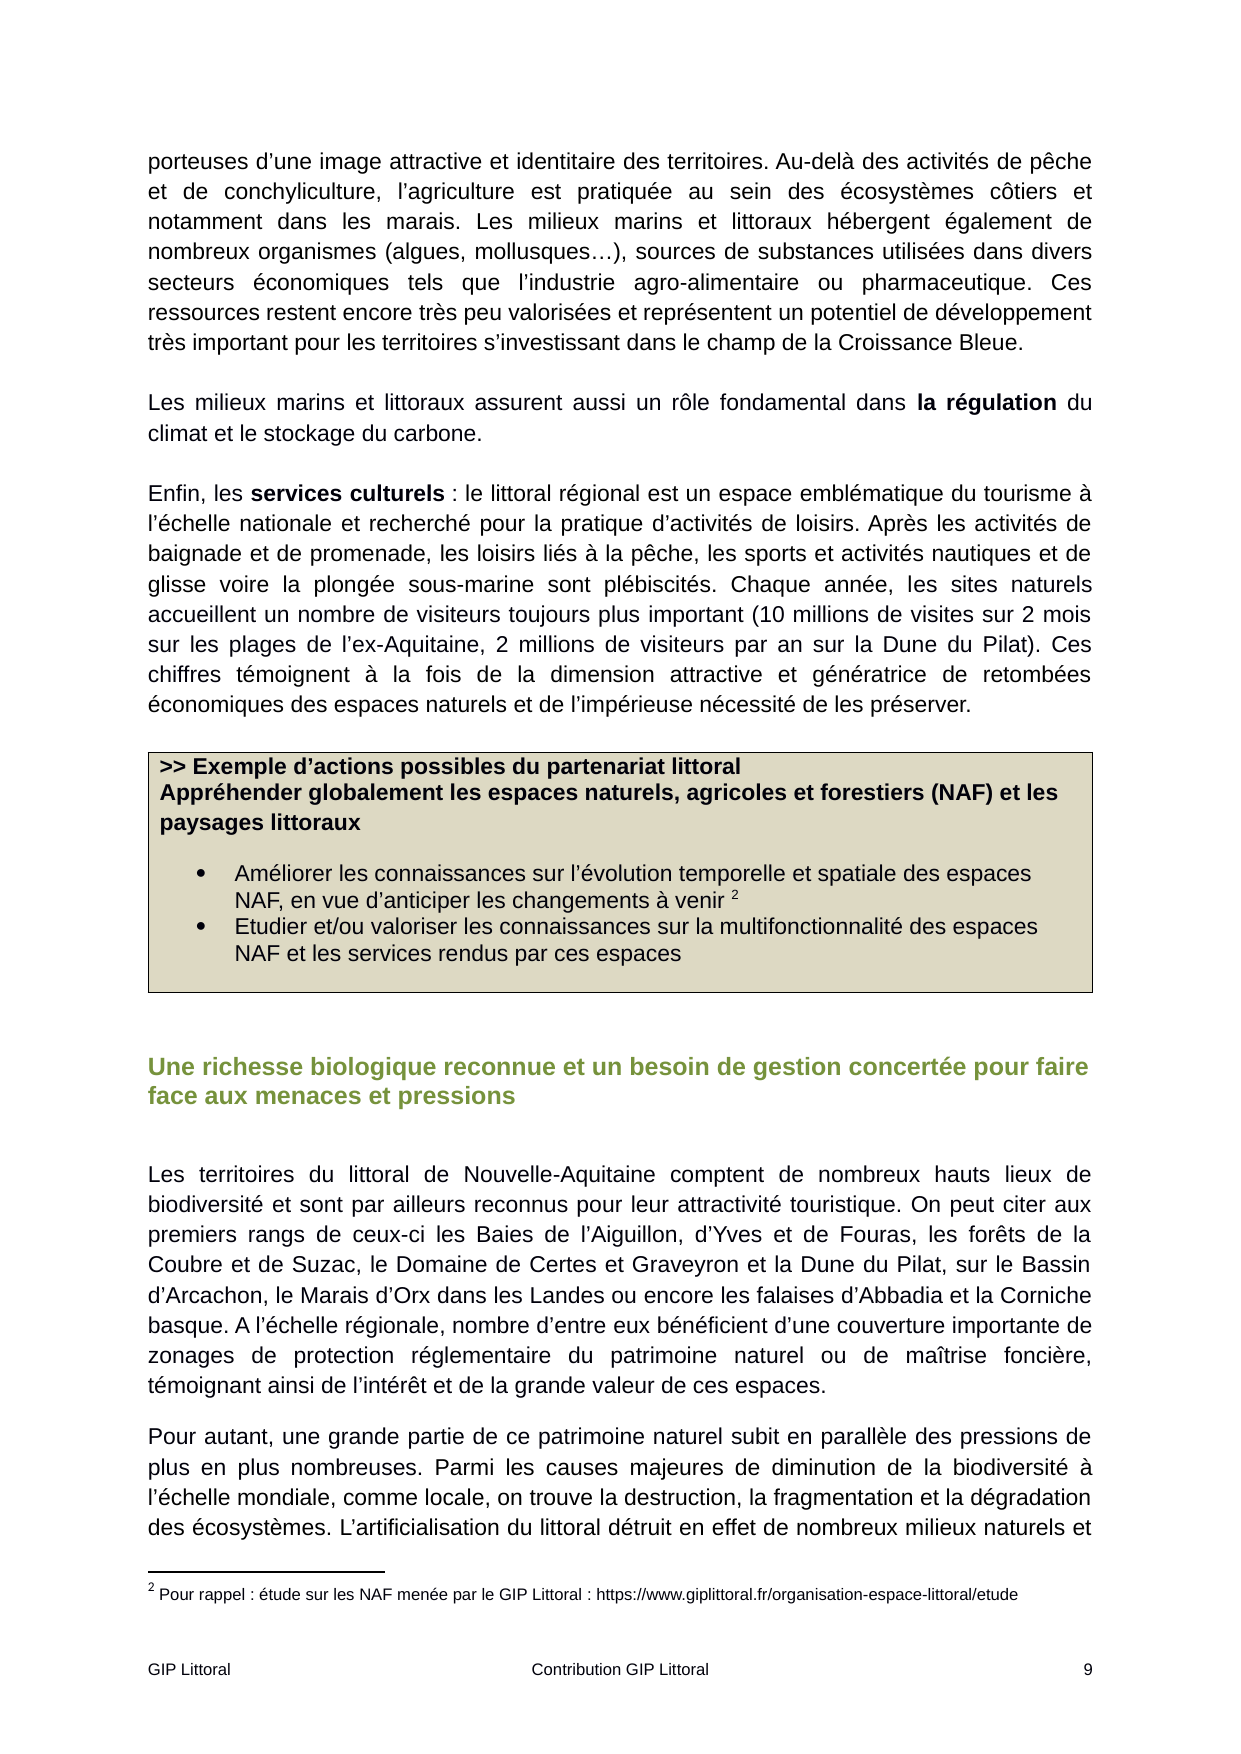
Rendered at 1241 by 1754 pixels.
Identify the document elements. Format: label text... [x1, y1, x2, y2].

text Une richesse biologique reconnue et un besoin de gestion concertée pour faire face aux menaces et pressions [148, 931, 1093, 989]
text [148, 1302, 1093, 1510]
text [148, 148, 1093, 234]
text Les territoires du littoral de Nouvelle-Aquitaine comptent de nombreux hauts lieux de biodiversité et sont par ailleurs reconnus pour leur attractivité touristique. On peut citer aux premiers rangs de ceux-ci les Baies de l’Aiguillon, d’Yves et de Fouras, les forêts de la Coubre et de Suzac, le Domaine de Certes et Graveyron et la Dune du Pilat, sur le Bassin d’Arcachon, le Marais d’Orx dans les Landes ou encore les falaises d’Abbadia et la Corniche basque. A l’échelle régionale, nombre d’entre eux bénéficient d’une couverture importante de zonages de protection réglementaire du patrimoine naturel ou de maîtrise foncière, témoignant ainsi de l’intérêt et de la grande valeur de ces espaces. [148, 1040, 1093, 1278]
text Enfin, les services culturels : le littoral régional est un espace emblématique du tourisme à l’échelle nationale et recherché pour la pratique d’activités de loisirs. Après les activités de baignade et de promenade, les loisirs liés à la pêche, les sports et activités nautiques et de glisse voire la plongée sous-marine sont plébiscités. Chaque année, les sites naturels accueillent un nombre de visiteurs toujours plus important (10 millions de visites sur 2 mois sur les plages de l’ex-Aquitaine, 2 millions de visiteurs par an sur la Dune du Pilat). Ces chiffres témoignent à la fois de la dimension attractive et génératrice de retombées économiques des espaces naturels et de l’impérieuse nécessité de les préserver. [148, 359, 1093, 597]
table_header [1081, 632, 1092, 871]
text Les milieux marins et littoraux assurent aussi un rôle fondamental dans la régulation du climat et le stockage du carbone. [148, 268, 1093, 325]
